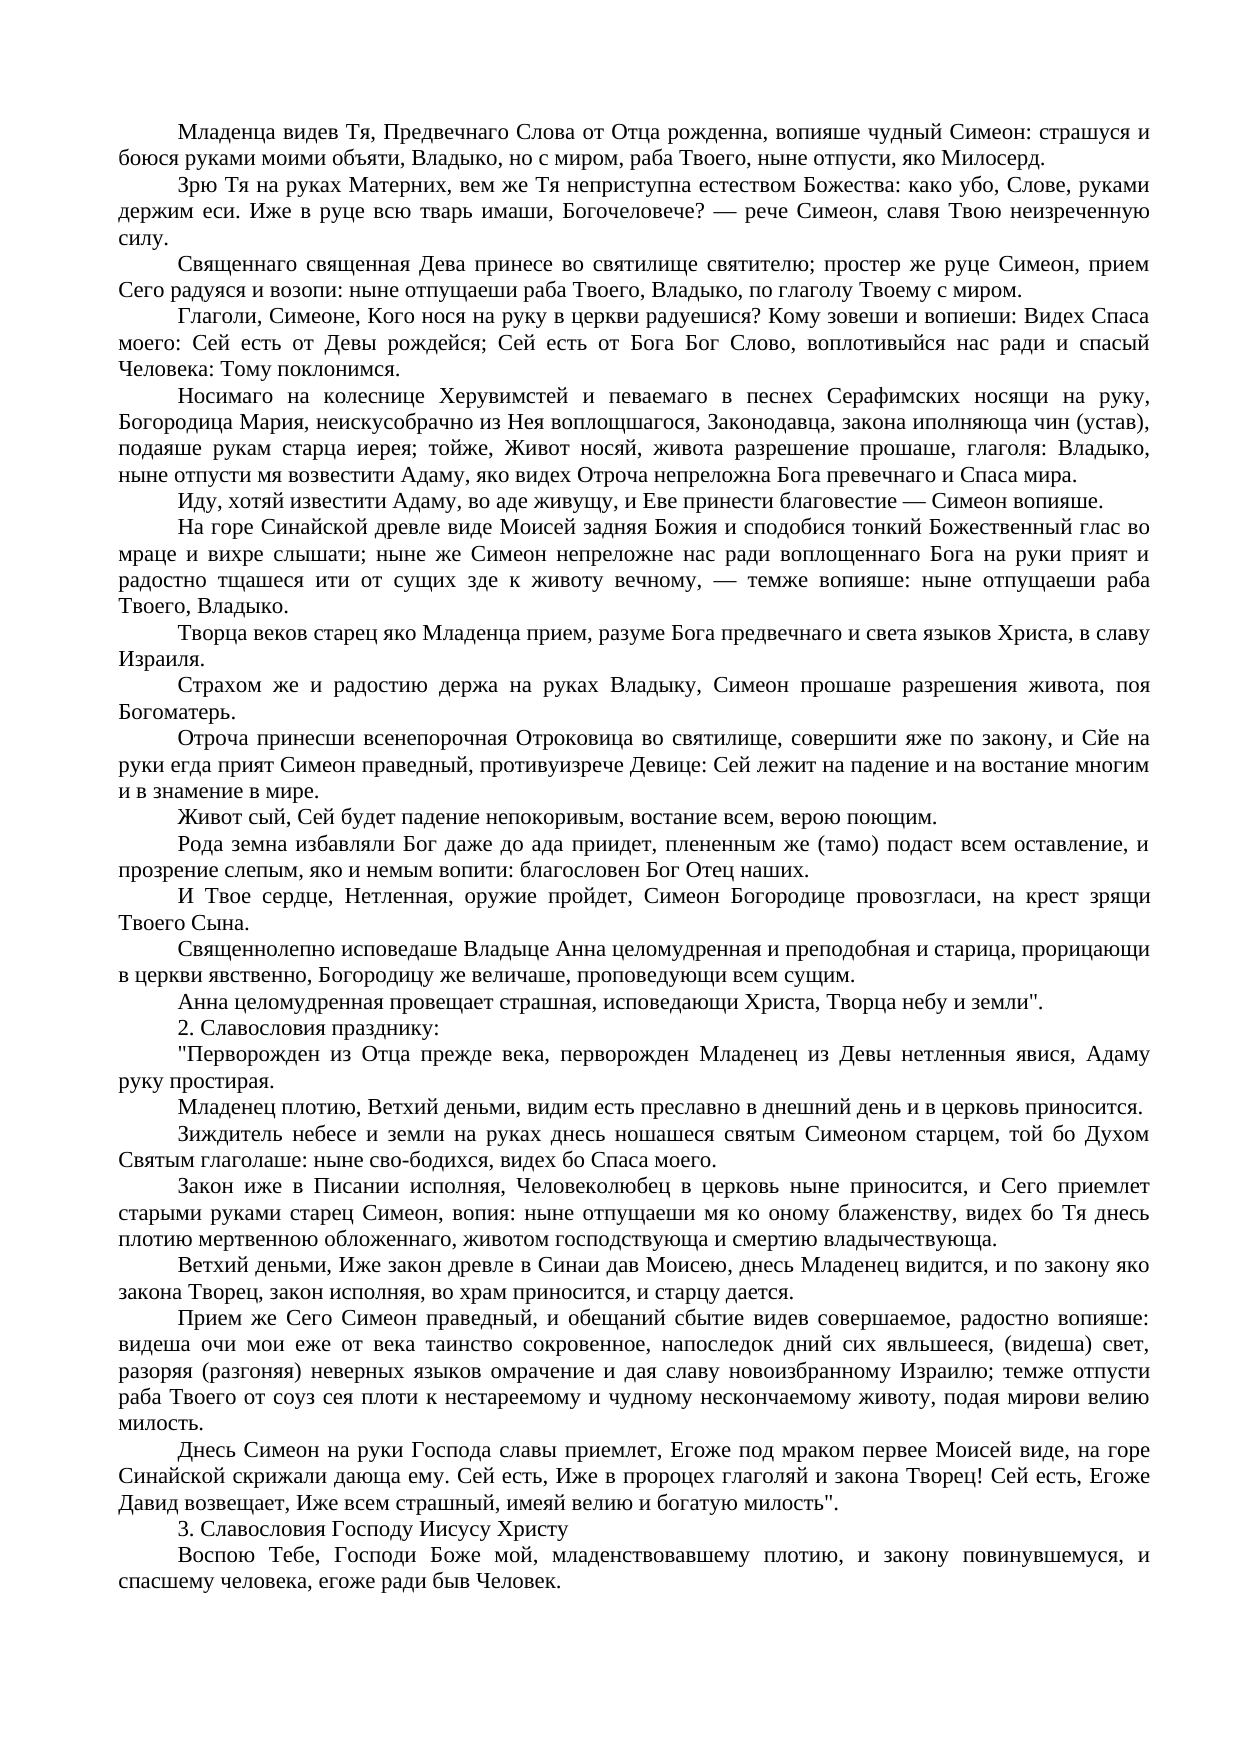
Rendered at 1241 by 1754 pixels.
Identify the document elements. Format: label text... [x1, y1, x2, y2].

text Младенец плотию, Ветхий деньми, видим есть преславно в днешний день и в церковь приносится. [118, 1093, 1152, 1119]
text Анна целомудренная провещает страшная, исповедающи Христа, Творца небу и земли". [118, 988, 1152, 1014]
text 2. Славословия празднику: [118, 1014, 1152, 1041]
text И Твое сердце, Нетленная, оружие пройдет, Симеон Богородице провозгласи, на крест зрящи Твоего Сына. [118, 882, 1152, 935]
text Зиждитель небесе и земли на руках днесь ношашеся святым Симеоном старцем, той бо Духом Святым глаголаше: ныне сво-бодихся, видех бо Спаса моего. [118, 1119, 1152, 1172]
text Ветхий деньми, Иже закон древле в Синаи дав Моисею, днесь Младенец видится, и по закону яко закона Творец, закон исполняя, во храм приносится, и старцу дается. [118, 1251, 1152, 1304]
text Прием же Сего Симеон праведный, и обещаний сбытие видев совершаемое, радостно вопияше: видеша очи мои еже от века таинство сокровенное, напоследок дний сих явльшееся, (видеша) свет, разоряя (разгоняя) неверных языков омрачение и дая славу новоизбранному Израилю; темже отпусти раба Твоего от соуз сея плоти к нестареемому и чудному нескончаемому животу, подая мирови велию милость. [118, 1304, 1152, 1436]
text Иду, хотяй известити Адаму, во аде живущу, и Еве принести благовестие — Симеон вопияше. [118, 487, 1152, 513]
text На горе Синайской древле виде Моисей задняя Божия и сподобися тонкий Божественный глас во мраце и вихре слышати; ныне же Симеон непреложне нас ради воплощеннаго Бога на руки прият и радостно тщашеся ити от сущих зде к животу вечному, — темже вопияше: ныне отпущаеши раба Твоего, Владыко. [118, 513, 1152, 619]
text Отроча принесши всенепорочная Отроковица во святилище, совершити яже по закону, и Сйе на руки егда прият Симеон праведный, противуизрече Девице: Сей лежит на падение и на востание многим и в знамение в мире. [118, 724, 1152, 803]
text Священнолепно исповедаше Владыце Анна целомудренная и преподобная и старица, прорицающи в церкви явственно, Богородицу же величаше, проповедующи всем сущим. [118, 935, 1152, 988]
text Днесь Симеон на руки Господа славы приемлет, Егоже под мраком первее Моисей виде, на горе Синайской скрижали дающа ему. Сей есть, Иже в пророцех глаголяй и закона Творец! Сей есть, Егоже Давид возвещает, Иже всем страшный, имеяй велию и богатую милость". [118, 1436, 1152, 1515]
text Священнаго священная Дева принесе во святилище святителю; простер же руце Симеон, прием Сего радуяся и возопи: ныне отпущаеши раба Твоего, Владыко, по глаголу Твоему с миром. [118, 250, 1152, 303]
text Рода земна избавляли Бог даже до ада приидет, плененным же (тамо) подаст всем оставление, и прозрение слепым, яко и немым вопити: благословен Бог Отец наших. [118, 830, 1152, 882]
text Страхом же и радостию держа на руках Владыку, Симеон прошаше разрешения живота, поя Богоматерь. [118, 672, 1152, 724]
text Зрю Тя на руках Матерних, вем же Тя неприступна естеством Божества: како убо, Слове, руками держим еси. Иже в руце всю тварь имаши, Богочеловече? — рече Симеон, славя Твою неизреченную силу. [118, 171, 1152, 250]
text Закон иже в Писании исполняя, Человеколюбец в церковь ныне приносится, и Сего приемлет старыми руками старец Симеон, вопия: ныне отпущаеши мя ко оному блаженству, видех бо Тя днесь плотию мертвенною обложеннаго, животом господствующа и смертию владычествующа. [118, 1172, 1152, 1251]
text "Перворожден из Отца прежде века, перворожден Младенец из Девы нетленныя явися, Адаму руку простирая. [118, 1041, 1152, 1093]
text Носимаго на колеснице Херувимстей и певаемаго в песнех Серафимских носящи на руку, Богородица Мария, неискусобрачно из Нея воплощшагося, Законодавца, закона иполняюща чин (устав), подаяше рукам старца иерея; тойже, Живот носяй, живота разрешение прошаше, глаголя: Владыко, ныне отпусти мя возвестити Адаму, яко видех Отроча непреложна Бога превечнаго и Спаса мира. [118, 382, 1152, 487]
text Творца веков старец яко Младенца прием, разуме Бога предвечнаго и света языков Христа, в славу Израиля. [118, 619, 1152, 672]
text 3. Славословия Господу Иисусу Христу [118, 1515, 1152, 1541]
text Живот сый, Сей будет падение непокоривым, востание всем, верою поющим. [118, 803, 1152, 830]
text Воспою Тебе, Господи Боже мой, младенствовавшему плотию, и закону повинувшемуся, и спасшему человека, егоже ради быв Человек. [118, 1541, 1152, 1594]
text Глаголи, Симеоне, Кого нося на руку в церкви радуешися? Кому зовеши и вопиеши: Видех Спаса моего: Сей есть от Девы рождейся; Сей есть от Бога Бог Слово, воплотивыйся нас ради и спасый Человека: Тому поклонимся. [118, 303, 1152, 382]
text Младенца видев Тя, Предвечнаго Слова от Отца рожденна, вопияше чудный Симеон: страшуся и боюся руками моими объяти, Владыко, но с миром, раба Твоего, ныне отпусти, яко Милосерд. [118, 118, 1152, 171]
